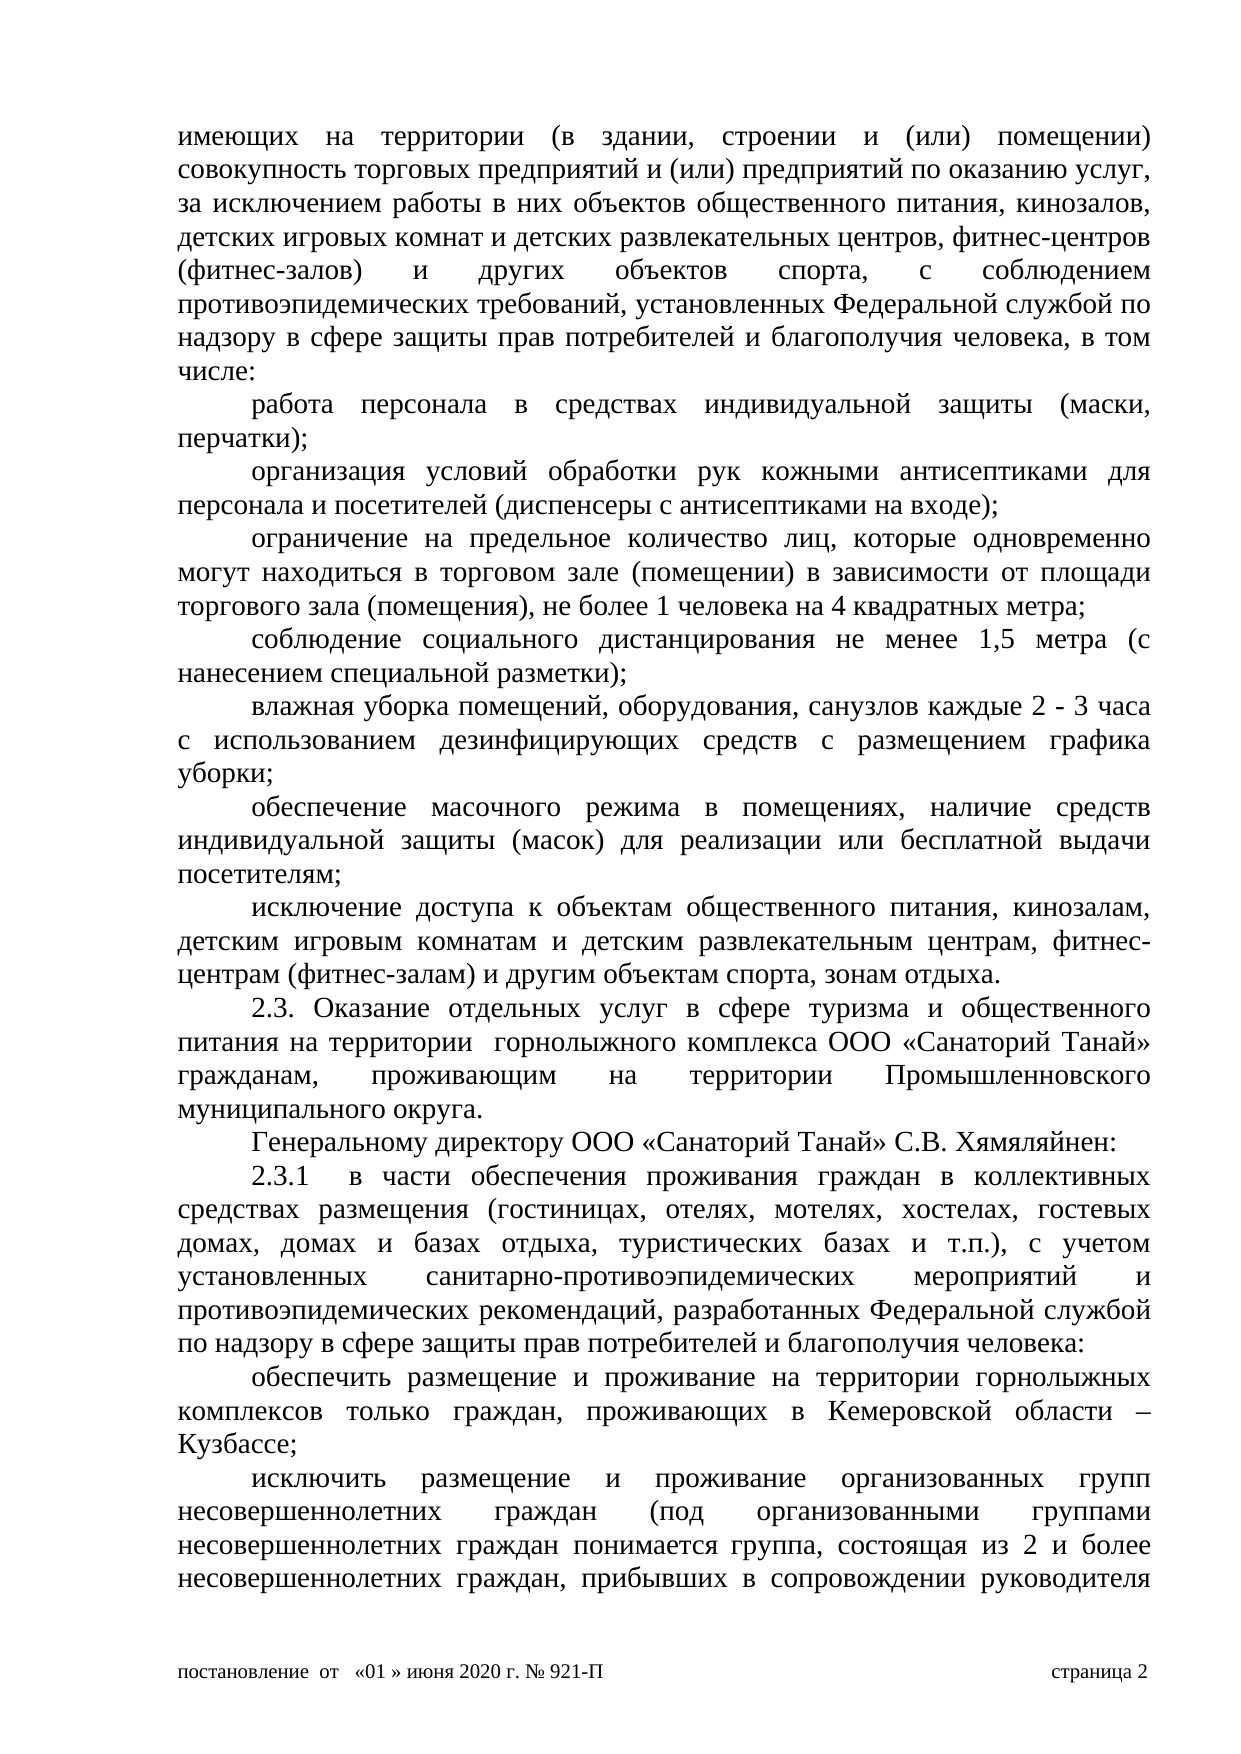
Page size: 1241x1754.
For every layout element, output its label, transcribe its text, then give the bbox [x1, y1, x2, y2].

text обеспечить размещение и проживание на территории горнолыжных комплексов только граждан, проживающих в Кемеровской области – Кузбассе; [177, 1359, 1152, 1460]
text организация условий обработки рук кожными антисептиками для персонала и посетителей (диспенсеры с антисептиками на входе); [177, 453, 1152, 521]
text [177, 1460, 1152, 1594]
text ограничение на предельное количество лиц, которые одновременно могут находиться в торговом зале (помещении) в зависимости от площади торгового зала (помещения), не более 1 человека на 4 квадратных метра; [177, 521, 1152, 621]
text 2.3.1 в части обеспечения проживания граждан в коллективных средствах размещения (гостиницах, отелях, мотелях, хостелах, гостевых домах, домах и базах отдыха, туристических базах и т.п.), с учетом установленных санитарно-противоэпидемических мероприятий и противоэпидемических рекомендаций, разработанных Федеральной службой по надзору в сфере защиты прав потребителей и благополучия человека: [177, 1158, 1152, 1359]
text исключение доступа к объектам общественного питания, кинозалам, детским игровым комнатам и детским развлекательным центрам, фитнес-центрам (фитнес-залам) и другим объектам спорта, зонам отдыха. [177, 889, 1152, 990]
text обеспечение масочного режима в помещениях, наличие средств индивидуальной защиты (масок) для реализации или бесплатной выдачи посетителям; [177, 789, 1152, 889]
text влажная уборка помещений, оборудования, санузлов каждые 2 - 3 часа с использованием дезинфицирующих средств с размещением графика уборки; [177, 688, 1152, 789]
text соблюдение социального дистанцирования не менее 1,5 метра (с нанесением специальной разметки); [177, 621, 1152, 688]
text 2.3. Оказание отдельных услуг в сфере туризма и общественного питания на территории горнолыжного комплекса ООО «Санаторий Танай» гражданам, проживающим на территории Промышленновского муниципального округа. [177, 990, 1152, 1124]
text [177, 118, 1152, 386]
text Генеральному директору ООО «Санаторий Танай» С.В. Хямяляйнен: [177, 1124, 1152, 1158]
text работа персонала в средствах индивидуальной защиты (маски, перчатки); [177, 386, 1152, 453]
